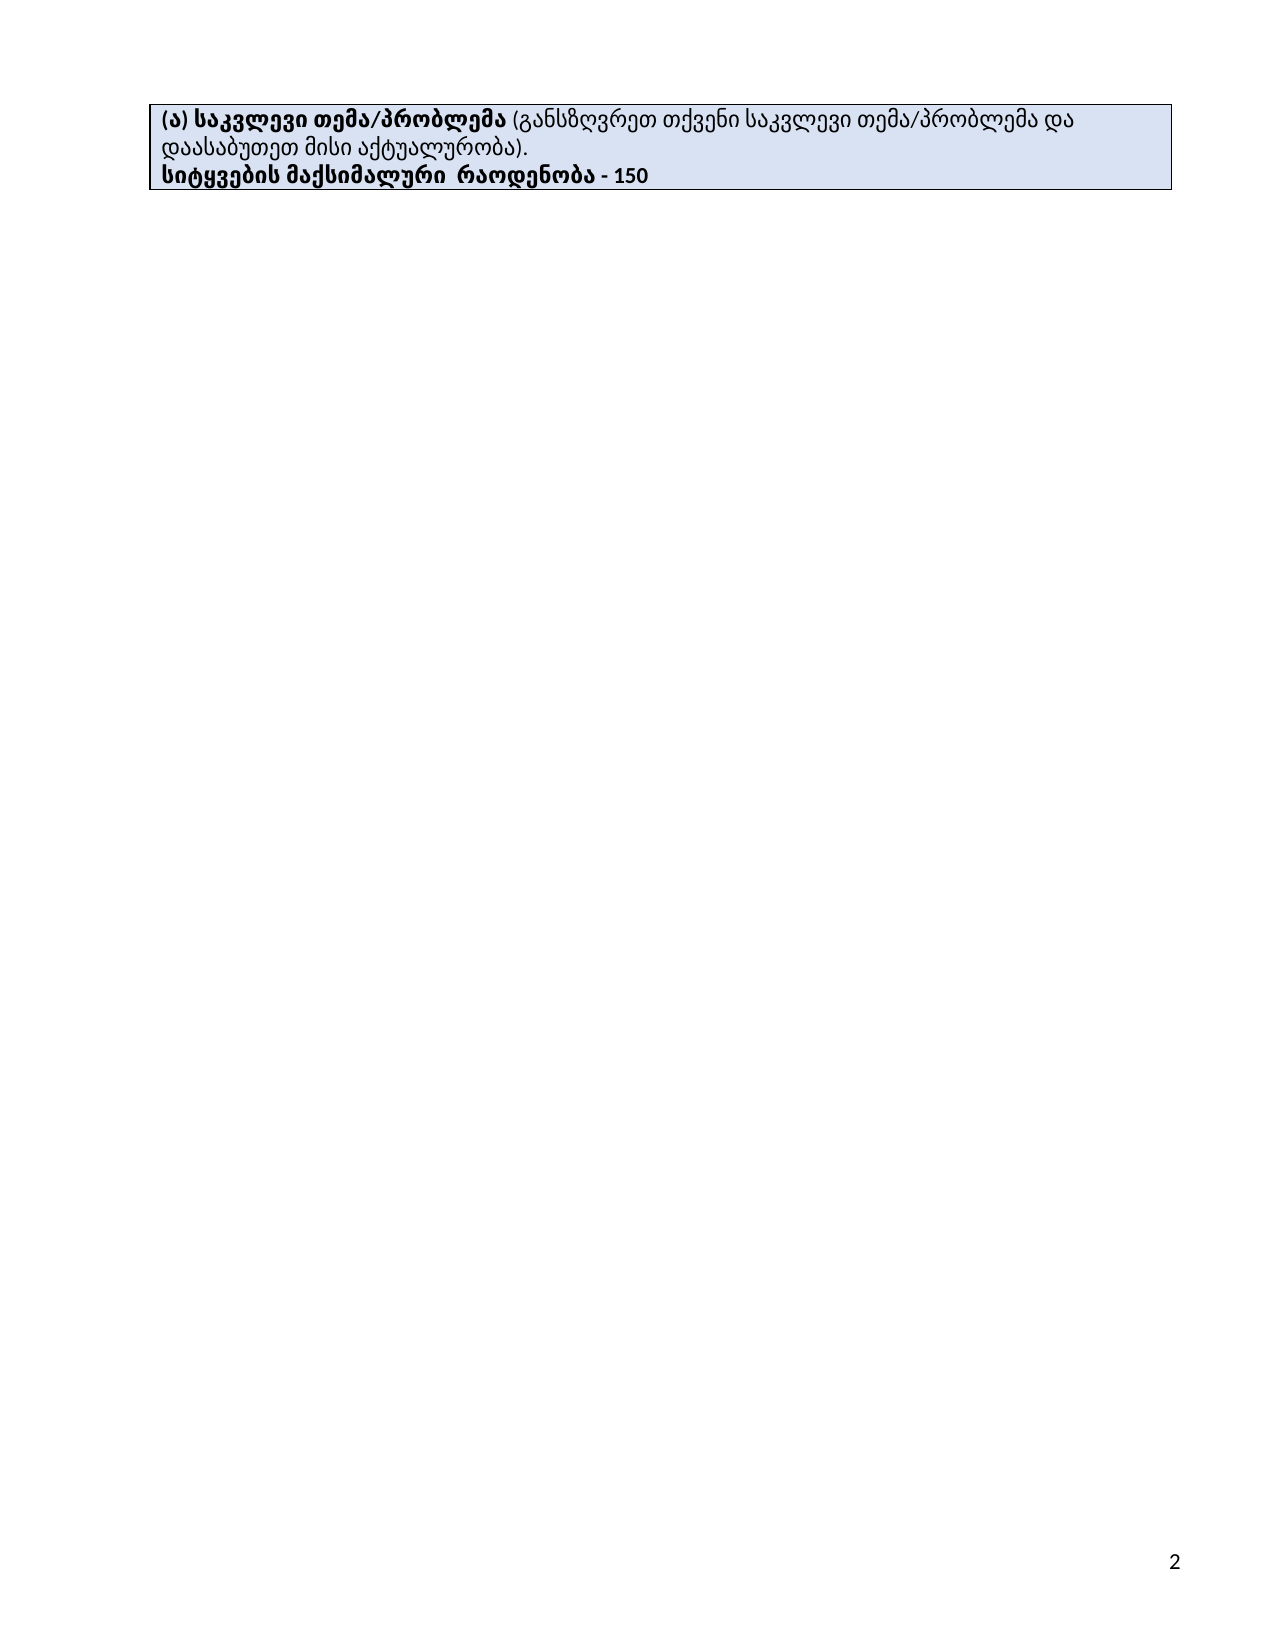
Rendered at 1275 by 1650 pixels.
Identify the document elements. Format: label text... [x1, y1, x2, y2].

table_header (ა) საკვლევი თემა/პრობლემა (განსზღვრეთ თქვენი საკვლევი თემა/პრობლემა და დაასაბუთეთ მისი აქტუალურობა). სიტყვების მაქსიმალური რაოდენობა - 150 [151, 105, 1171, 189]
